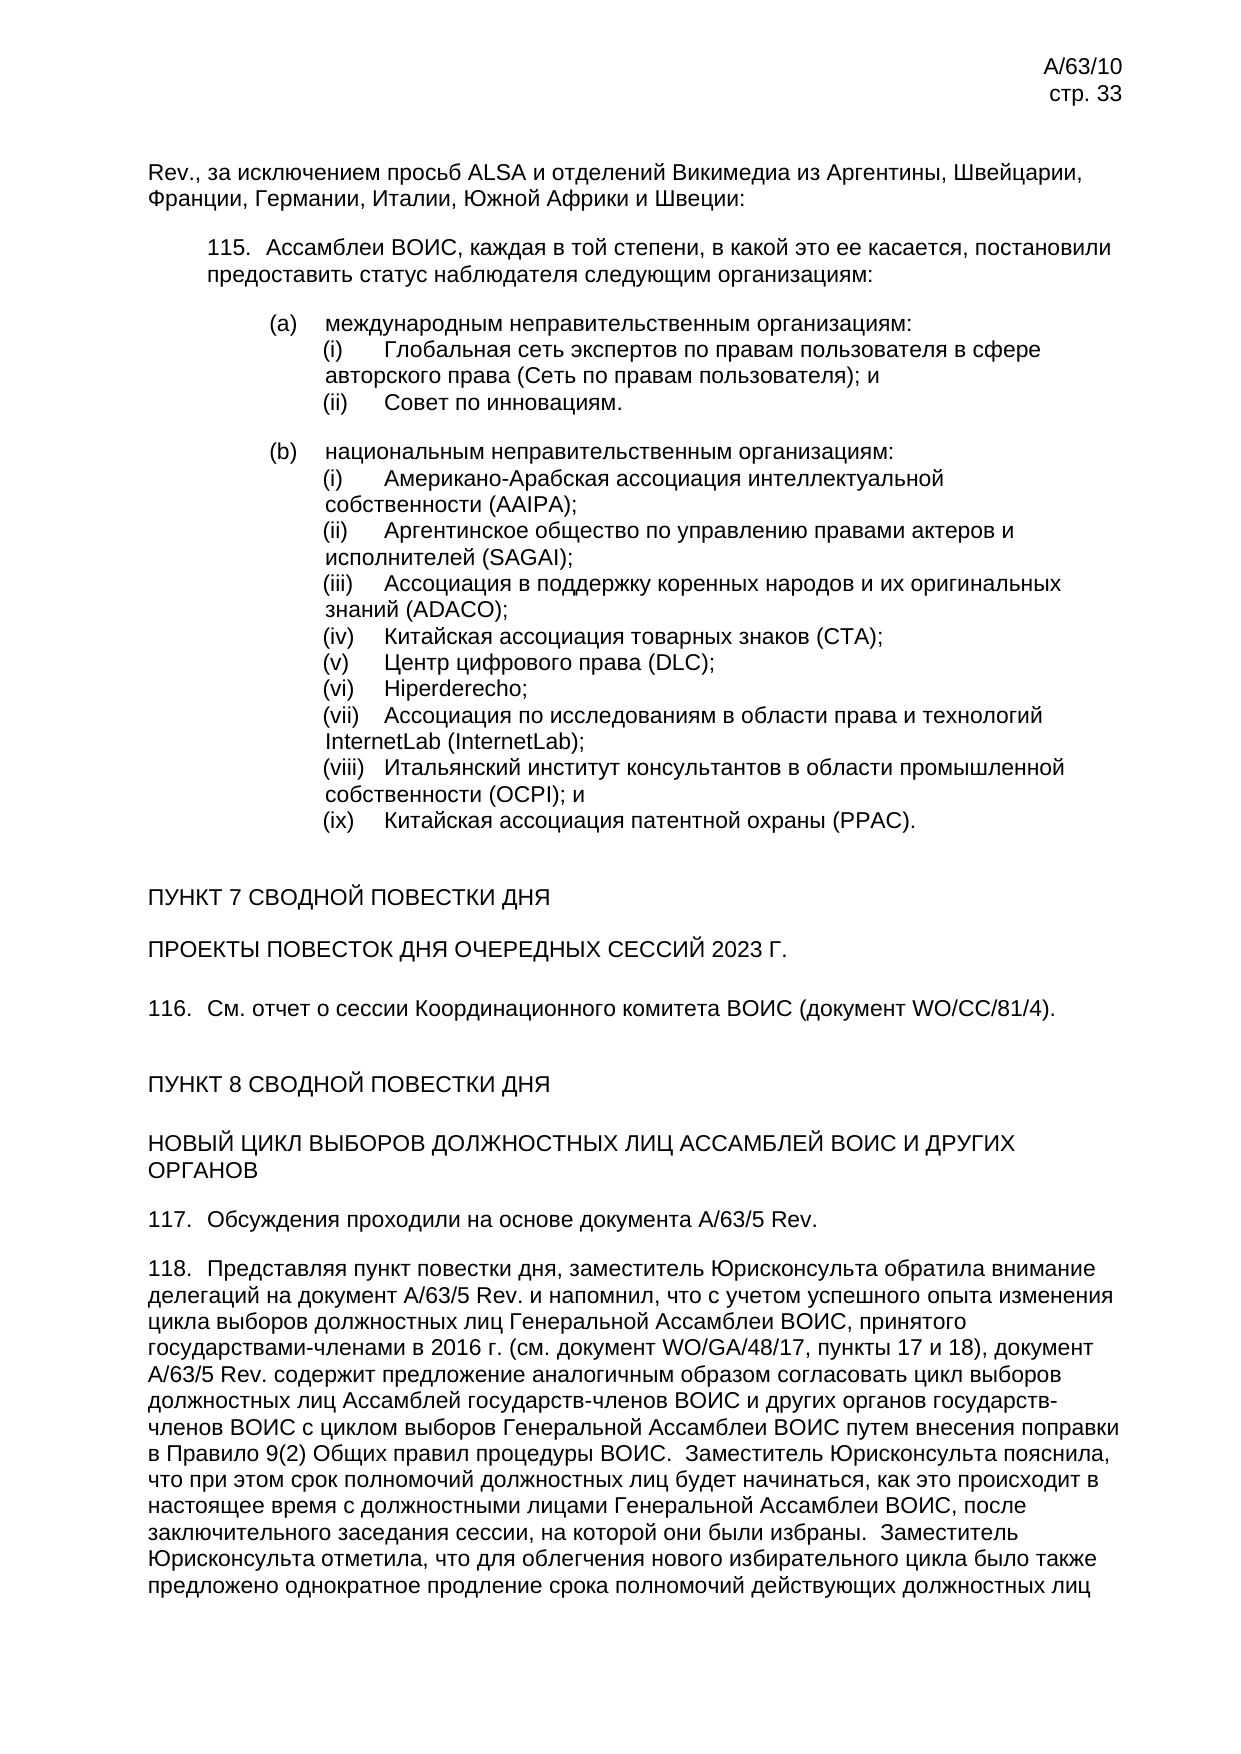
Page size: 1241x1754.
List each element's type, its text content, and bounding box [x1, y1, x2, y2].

list Китайская ассоциация товарных знаков (CTA); [322, 623, 1122, 649]
text Ассамблеи ВОИС, каждая в той степени, в какой это ее касается, постановили предоставить статус наблюдателя следующим организациям: [207, 234, 1122, 287]
subtitle ПУНКТ 8 СВОДНОЙ ПОВЕСТКИ ДНЯ [148, 1071, 1122, 1098]
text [148, 158, 1122, 211]
list Ассоциация в поддержку коренных народов и их оригинальных знаний (ADACO); [322, 570, 1122, 623]
list Американо-Арабская ассоциация интеллектуальной собственности (AAIPA); [322, 464, 1122, 517]
text См. отчет о сессии Координационного комитета ВОИС (документ WO/CC/81/4). [148, 995, 1122, 1021]
list (b) национальным неправительственным организациям: [269, 438, 1122, 464]
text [148, 1255, 1122, 1598]
list Центр цифрового права (DLC); [322, 649, 1122, 675]
list Глобальная сеть экспертов по правам пользователя в сфере авторского права (Сеть по правам пользователя); и [322, 336, 1122, 389]
list (а) международным неправительственным организациям: [269, 310, 1122, 336]
text Обсуждения проходили на основе документа A/63/5 Rev. [148, 1206, 1122, 1232]
subtitle ПУНКТ 7 СВОДНОЙ ПОВЕСТКИ ДНЯ Проекты повесток дня очередных сессий 2023 г. [148, 883, 1122, 962]
list Аргентинское общество по управлению правами актеров и исполнителей (SAGAI); [322, 517, 1122, 570]
list Итальянский институт консультантов в области промышленной собственности (OCPI); и [322, 754, 1122, 807]
list Hiperderecho; [322, 675, 1122, 702]
list Совет по инновациям. [322, 389, 1122, 415]
text НОВЫЙ ЦИКЛ ВЫБОРОВ ДОЛЖНОСТНЫХ ЛИЦ АССАМБЛЕЙ ВОИС И ДРУГИХ ОРГАНОВ [148, 1130, 1122, 1183]
list Ассоциация по исследованиям в области права и технологий InternetLab (InternetLab); [322, 702, 1122, 754]
list Китайская ассоциация патентной охраны (PPAC). [322, 807, 1122, 833]
